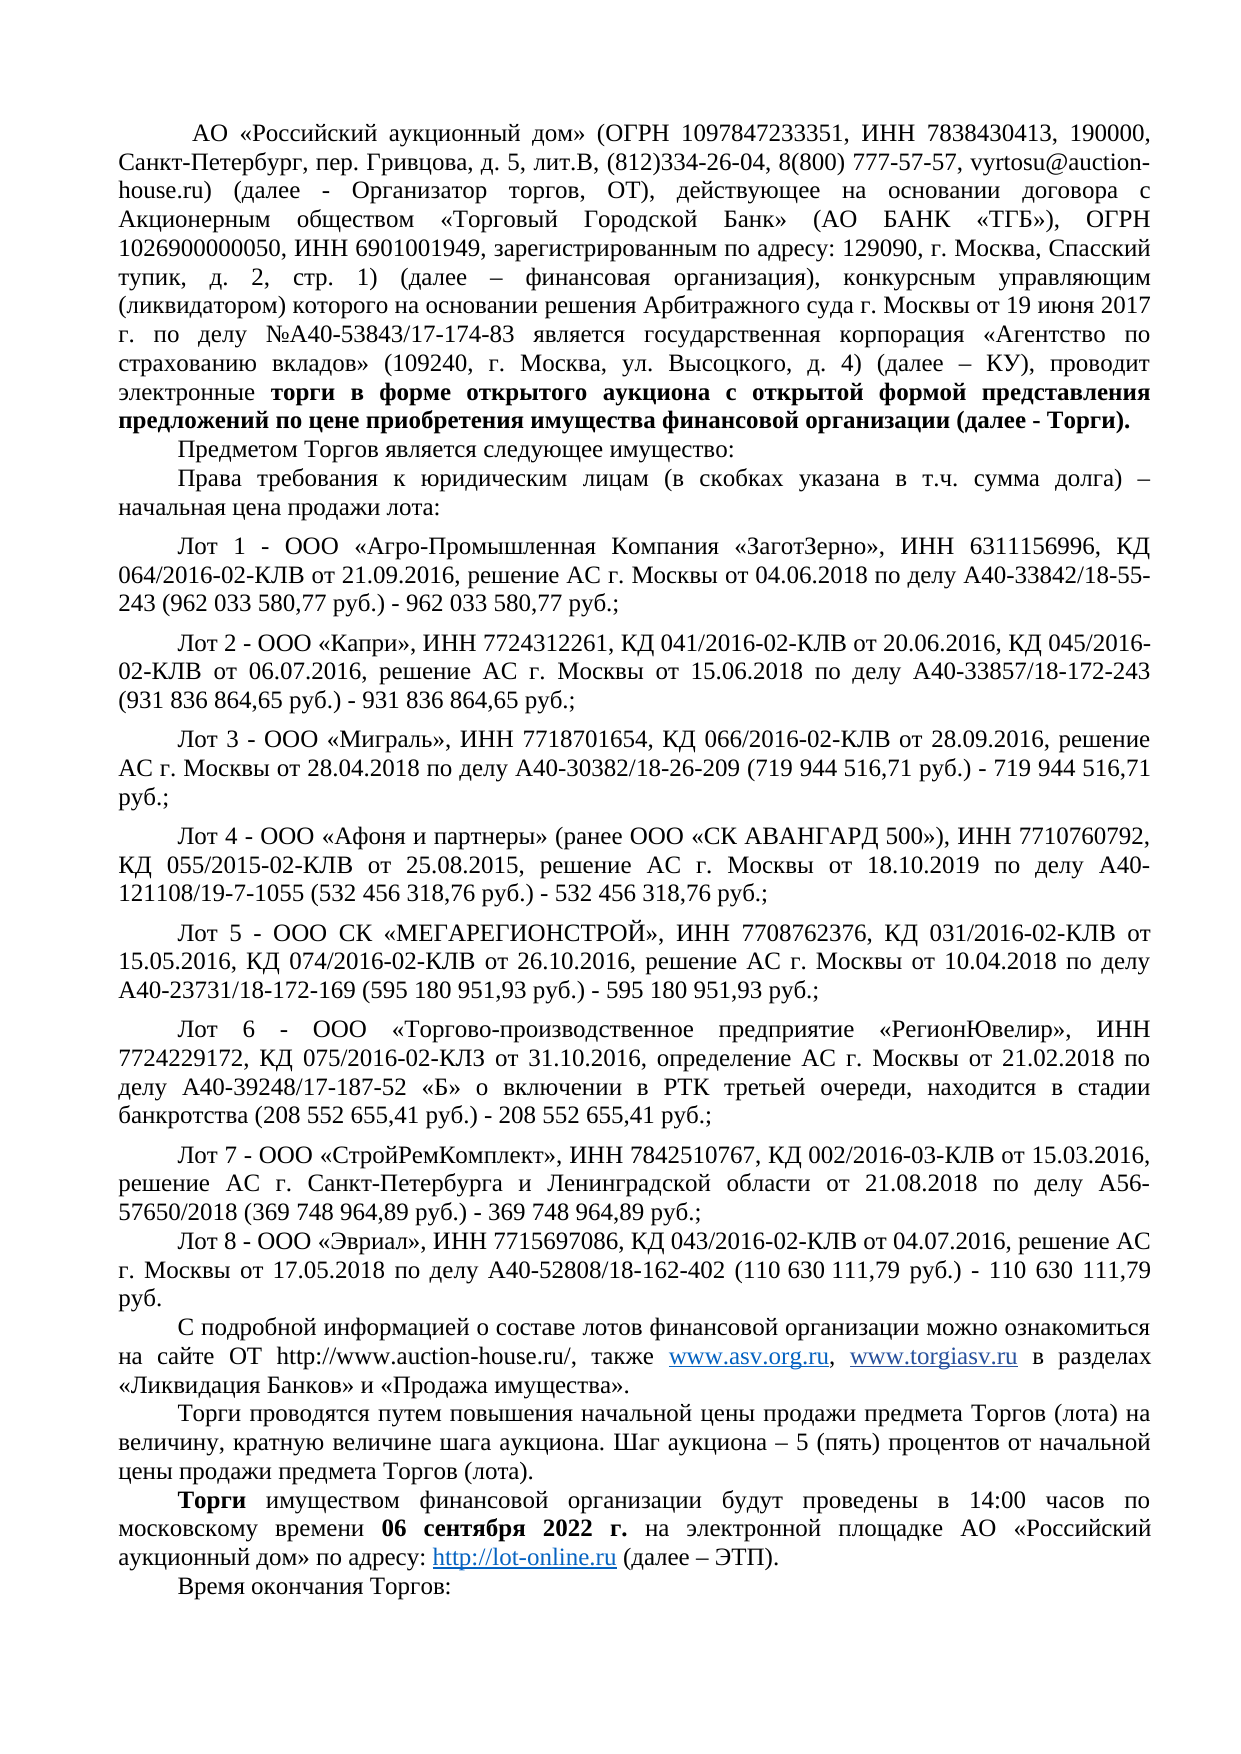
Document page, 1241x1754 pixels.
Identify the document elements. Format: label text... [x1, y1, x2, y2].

text Лот 7 - ООО «СтройРемКомплект», ИНН 7842510767, КД 002/2016-03-КЛВ от 15.03.2016, решение АС г. Санкт-Петербурга и Ленинградской области от 21.08.2018 по делу А56-57650/2018 (369 748 964,89 руб.) - 369 748 964,89 руб.; [118, 1140, 1151, 1226]
text Права требования к юридическим лицам (в скобках указана в т.ч. сумма долга) – начальная цена продажи лота: [118, 463, 1151, 521]
text Торги имуществом финансовой организации будут проведены в 14:00 часов по московскому времени 06 сентября 2022 г. на электронной площадке АО «Российский аукционный дом» по адресу: http://lot-online.ru (далее – ЭТП). [118, 1485, 1151, 1571]
text Лот 2 - ООО «Капри», ИНН 7724312261, КД 041/2016-02-КЛВ от 20.06.2016, КД 045/2016-02-КЛВ от 06.07.2016, решение АС г. Москвы от 15.06.2018 по делу А40-33857/18-172-243 (931 836 864,65 руб.) - 931 836 864,65 руб.; [118, 628, 1151, 714]
text АО «Российский аукционный дом» (ОГРН 1097847233351, ИНН 7838430413, 190000, Санкт-Петербург, пер. Гривцова, д. 5, лит.В, (812)334-26-04, 8(800) 777-57-57, vyrtosu@auction-house.ru) (далее - Организатор торгов, ОТ), действующее на основании договора с Акционерным обществом «Торговый Городской Банк» (АО БАНК «ТГБ»), ОГРН 1026900000050, ИНН 6901001949, зарегистрированным по адресу: 129090, г. Москва, Спасский тупик, д. 2, стр. 1) (далее – финансовая организация), конкурсным управляющим (ликвидатором) которого на основании решения Арбитражного суда г. Москвы от 19 июня 2017 г. по делу №А40-53843/17-174-83 является государственная корпорация «Агентство по страхованию вкладов» (109240, г. Москва, ул. Высоцкого, д. 4) (далее – КУ), проводит электронные торги в форме открытого аукциона с открытой формой представления предложений по цене приобретения имущества финансовой организации (далее - Торги). [118, 118, 1151, 434]
text Время окончания Торгов: [118, 1571, 1151, 1600]
text Лот 4 - ООО «Афоня и партнеры» (ранее ООО «СК АВАНГАРД 500»), ИНН 7710760792, КД 055/2015-02-КЛВ от 25.08.2015, решение АС г. Москвы от 18.10.2019 по делу А40-121108/19-7-1055 (532 456 318,76 руб.) - 532 456 318,76 руб.; [118, 821, 1151, 907]
text Лот 1 - ООО «Агро-Промышленная Компания «ЗаготЗерно», ИНН 6311156996, КД 064/2016-02-КЛВ от 21.09.2016, решение АС г. Москвы от 04.06.2018 по делу А40-33842/18-55-243 (962 033 580,77 руб.) - 962 033 580,77 руб.; [118, 531, 1151, 617]
text С подробной информацией о составе лотов финансовой организации можно ознакомиться на сайте ОТ http://www.auction-house.ru/, также www.asv.org.ru, www.torgiasv.ru в разделах «Ликвидация Банков» и «Продажа имущества». [118, 1312, 1151, 1398]
text Предметом Торгов является следующее имущество: [118, 434, 1151, 463]
text Лот 5 - ООО СК «МЕГАРЕГИОНСТРОЙ», ИНН 7708762376, КД 031/2016-02-КЛВ от 15.05.2016, КД 074/2016-02-КЛВ от 26.10.2016, решение АС г. Москвы от 10.04.2018 по делу А40-23731/18-172-169 (595 180 951,93 руб.) - 595 180 951,93 руб.; [118, 918, 1151, 1004]
text Лот 6 - ООО «Торгово-производственное предприятие «РегионЮвелир», ИНН 7724229172, КД 075/2016-02-КЛЗ от 31.10.2016, определение АС г. Москвы от 21.02.2018 по делу А40-39248/17-187-52 «Б» о включении в РТК третьей очереди, находится в стадии банкротства (208 552 655,41 руб.) - 208 552 655,41 руб.; [118, 1014, 1151, 1129]
text Лот 3 - ООО «Миграль», ИНН 7718701654, КД 066/2016-02-КЛВ от 28.09.2016, решение АС г. Москвы от 28.04.2018 по делу А40-30382/18-26-209 (719 944 516,71 руб.) - 719 944 516,71 руб.; [118, 724, 1151, 811]
text Торги проводятся путем повышения начальной цены продажи предмета Торгов (лота) на величину, кратную величине шага аукциона. Шаг аукциона – 5 (пять) процентов от начальной цены продажи предмета Торгов (лота). [118, 1398, 1151, 1485]
text Лот 8 - ООО «Эвриал», ИНН 7715697086, КД 043/2016-02-КЛВ от 04.07.2016, решение АС г. Москвы от 17.05.2018 по делу А40-52808/18-162-402 (110 630 111,79 руб.) - 110 630 111,79 руб. [118, 1226, 1151, 1312]
